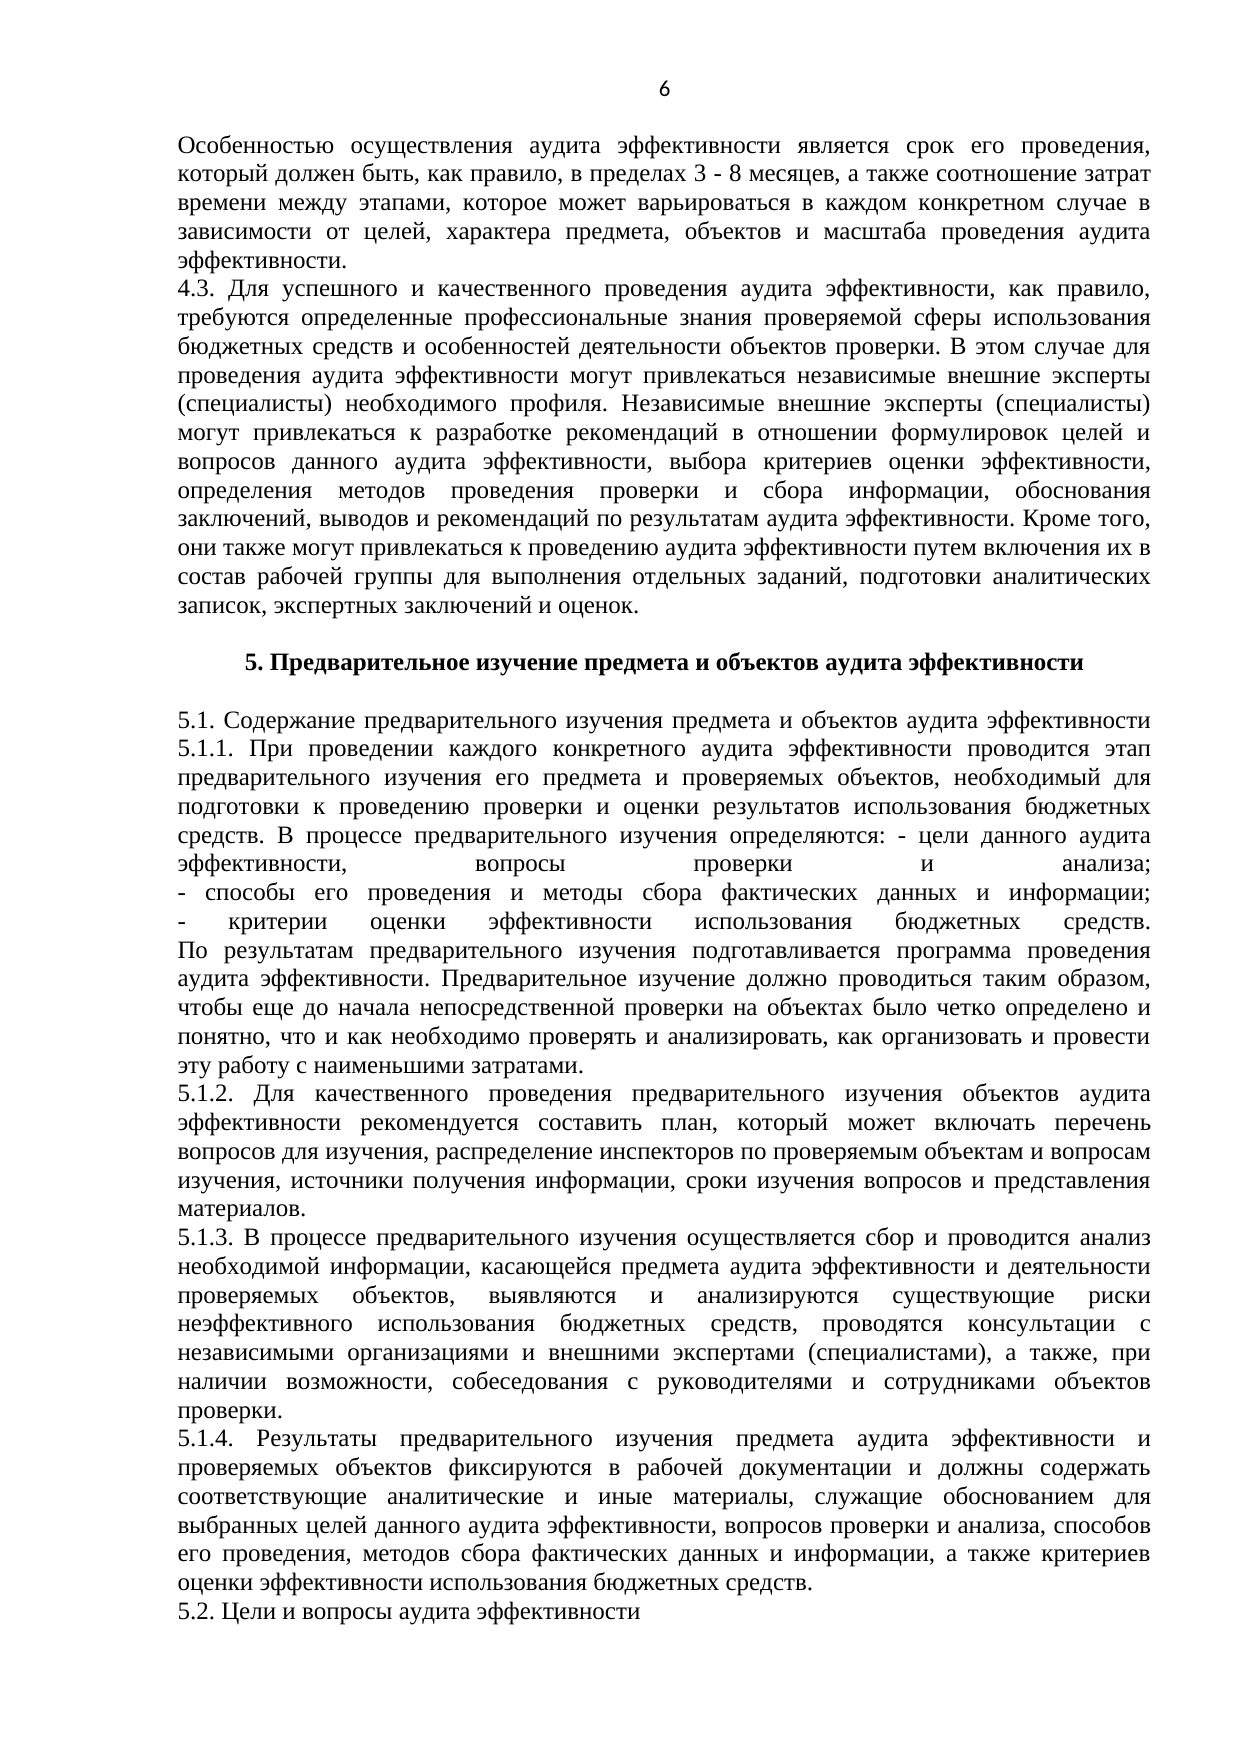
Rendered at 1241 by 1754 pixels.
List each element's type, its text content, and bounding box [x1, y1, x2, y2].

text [177, 130, 1152, 273]
text 5.1.2. Для качественного проведения предварительного изучения объектов аудита эффективности рекомендуется составить план, который может включать перечень вопросов для изучения, распределение инспекторов по проверяемым объектам и вопросам изучения, источники получения информации, сроки изучения вопросов и представления материалов. 5.1.3. В процессе предварительного изучения осуществляется сбор и проводится анализ необходимой информации, касающейся предмета аудита эффективности и деятельности проверяемых объектов, выявляются и анализируются существующие риски неэффективного использования бюджетных средств, проводятся консультации с независимыми организациями и внешними экспертами (специалистами), а также, при наличии возможности, собеседования с руководителями и сотрудниками объектов проверки. [177, 1078, 1152, 1423]
text 5.1. Содержание предварительного изучения предмета и объектов аудита эффективности 5.1.1. При проведении каждого конкретного аудита эффективности проводится этап предварительного изучения его предмета и проверяемых объектов, необходимый для подготовки к проведению проверки и оценки результатов использования бюджетных средств. В процессе предварительного изучения определяются: - цели данного аудита эффективности, вопросы проверки и анализа; - способы его проведения и методы сбора фактических данных и информации; - критерии оценки эффективности использования бюджетных средств. По результатам предварительного изучения подготавливается программа проведения аудита эффективности. Предварительное изучение должно проводиться таким образом, чтобы еще до начала непосредственной проверки на объектах было четко определено и понятно, что и как необходимо проверять и анализировать, как организовать и провести эту работу с наименьшими затратами. [177, 705, 1152, 1078]
text 5.1.4. Результаты предварительного изучения предмета аудита эффективности и проверяемых объектов фиксируются в рабочей документации и должны содержать соответствующие аналитические и иные материалы, служащие обоснованием для выбранных целей данного аудита эффективности, вопросов проверки и анализа, способов его проведения, методов сбора фактических данных и информации, а также критериев оценки эффективности использования бюджетных средств. [177, 1423, 1152, 1596]
text 5. Предварительное изучение предмета и объектов аудита эффективности [177, 647, 1152, 676]
text 5.2. Цели и вопросы аудита эффективности [177, 1596, 1152, 1625]
text 4.3. Для успешного и качественного проведения аудита эффективности, как правило, требуются определенные профессиональные знания проверяемой сферы использования бюджетных средств и особенностей деятельности объектов проверки. В этом случае для проведения аудита эффективности могут привлекаться независимые внешние эксперты (специалисты) необходимого профиля. Независимые внешние эксперты (специалисты) могут привлекаться к разработке рекомендаций в отношении формулировок целей и вопросов данного аудита эффективности, выбора критериев оценки эффективности, определения методов проведения проверки и сбора информации, обоснования заключений, выводов и рекомендаций по результатам аудита эффективности. Кроме того, они также могут привлекаться к проведению аудита эффективности путем включения их в состав рабочей группы для выполнения отдельных заданий, подготовки аналитических записок, экспертных заключений и оценок. [177, 273, 1152, 618]
